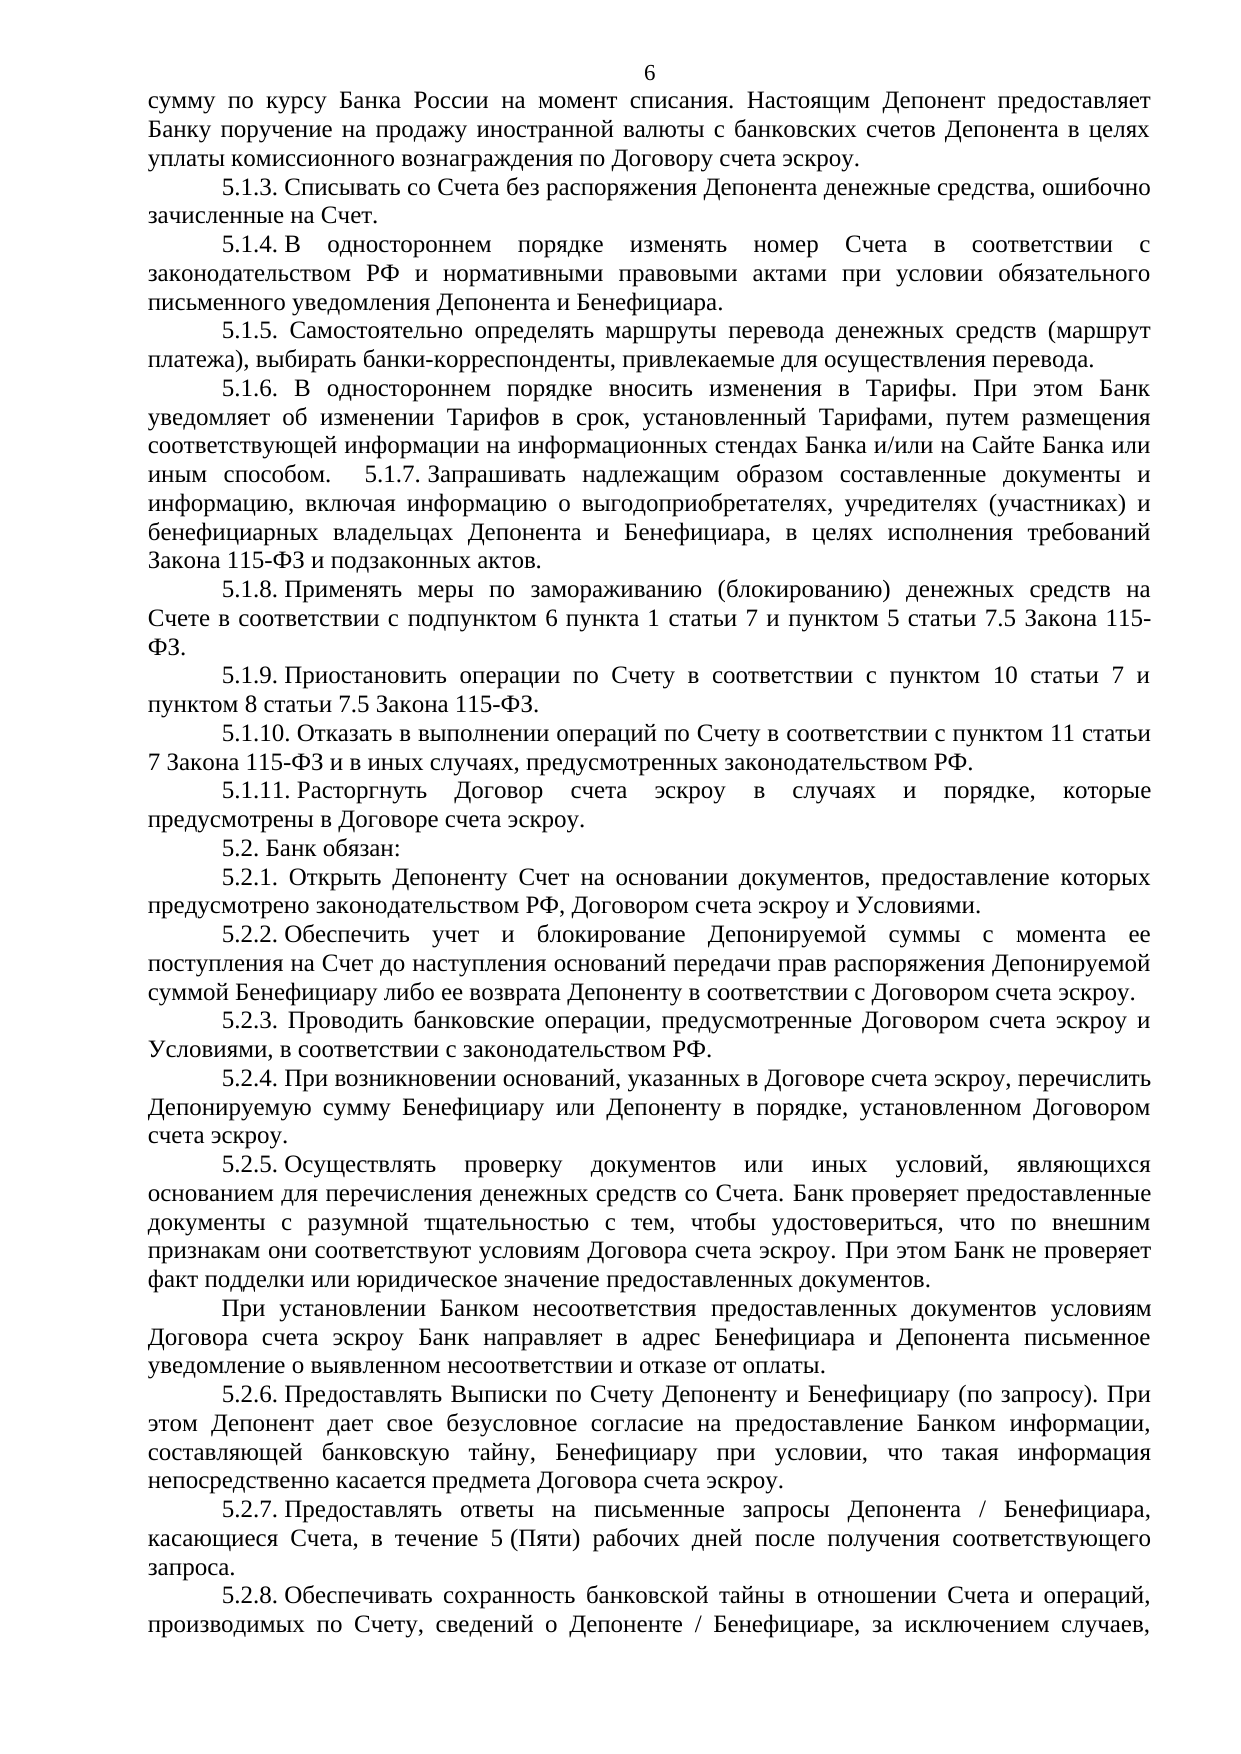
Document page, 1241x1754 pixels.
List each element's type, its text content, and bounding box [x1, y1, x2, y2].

text 5.2.3. Проводить банковские операции, предусмотренные Договором счета эскроу и Условиями, в соответствии с законодательством РФ. [148, 1005, 1152, 1063]
text 5.2.5. Осуществлять проверку документов или иных условий, являющихся основанием для перечисления денежных средств со Счета. Банк проверяет предоставленные документы с разумной тщательностью с тем, чтобы удостовериться, что по внешним признакам они соответствуют условиям Договора счета эскроу. При этом Банк не проверяет факт подделки или юридическое значение предоставленных документов. [148, 1149, 1152, 1293]
text 5.1.6. В одностороннем порядке вносить изменения в Тарифы. При этом Банк уведомляет об изменении Тарифов в срок, установленный Тарифами, путем размещения соответствующей информации на информационных стендах Банка и/или на Сайте Банка или иным способом. 5.1.7. Запрашивать надлежащим образом составленные документы и информацию, включая информацию о выгодоприобретателях, учредителях (участниках) и бенефициарных владельцах Депонента и Бенефициара, в целях исполнения требований Закона 115-ФЗ и подзаконных актов. [148, 373, 1152, 574]
text При установлении Банком несоответствия предоставленных документов условиям Договора счета эскроу Банк направляет в адрес Бенефициара и Депонента письменное уведомление о выявленном несоответствии и отказе от оплаты. [148, 1293, 1152, 1379]
text 5.2.2. Обеспечить учет и блокирование Депонируемой суммы с момента ее поступления на Счет до наступления оснований передачи прав распоряжения Депонируемой суммой Бенефициару либо ее возврата Депоненту в соответствии с Договором счета эскроу. [148, 919, 1152, 1005]
text 5.1.8. Применять меры по замораживанию (блокированию) денежных средств на Счете в соответствии с подпунктом 6 пункта 1 статьи 7 и пунктом 5 статьи 7.5 Закона 115-ФЗ. [148, 574, 1152, 660]
text 5.2. Банк обязан: [148, 833, 1152, 862]
text 5.1.10. Отказать в выполнении операций по Счету в соответствии с пунктом 11 статьи 7 Закона 115-ФЗ и в иных случаях, предусмотренных законодательством РФ. [148, 718, 1152, 775]
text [148, 85, 1152, 172]
text 5.2.4. При возникновении оснований, указанных в Договоре счета эскроу, перечислить Депонируемую сумму Бенефициару или Депоненту в порядке, установленном Договором счета эскроу. [148, 1063, 1152, 1149]
text 5.2.7. Предоставлять ответы на письменные запросы Депонента / Бенефициара, касающиеся Счета, в течение 5 (Пяти) рабочих дней после получения соответствующего запроса. [148, 1494, 1152, 1580]
text 5.1.11. Расторгнуть Договор счета эскроу в случаях и порядке, которые предусмотрены в Договоре счета эскроу. [148, 775, 1152, 833]
text 5.1.5. Самостоятельно определять маршруты перевода денежных средств (маршрут платежа), выбирать банки-корреспонденты, привлекаемые для осуществления перевода. [148, 315, 1152, 373]
text 5.1.9. Приостановить операции по Счету в соответствии с пунктом 10 статьи 7 и пунктом 8 статьи 7.5 Закона 115-ФЗ. [148, 660, 1152, 718]
text 5.2.6. Предоставлять Выписки по Счету Депоненту и Бенефициару (по запросу). При этом Депонент дает свое безусловное согласие на предоставление Банком информации, составляющей банковскую тайну, Бенефициару при условии, что такая информация непосредственно касается предмета Договора счета эскроу. [148, 1379, 1152, 1494]
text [148, 1580, 1152, 1638]
text 5.1.3. Списывать со Счета без распоряжения Депонента денежные средства, ошибочно зачисленные на Счет. [148, 172, 1152, 229]
text 5.2.1. Открыть Депоненту Счет на основании документов, предоставление которых предусмотрено законодательством РФ, Договором счета эскроу и Условиями. [148, 862, 1152, 919]
text 5.1.4. В одностороннем порядке изменять номер Счета в соответствии с законодательством РФ и нормативными правовыми актами при условии обязательного письменного уведомления Депонента и Бенефициара. [148, 229, 1152, 315]
